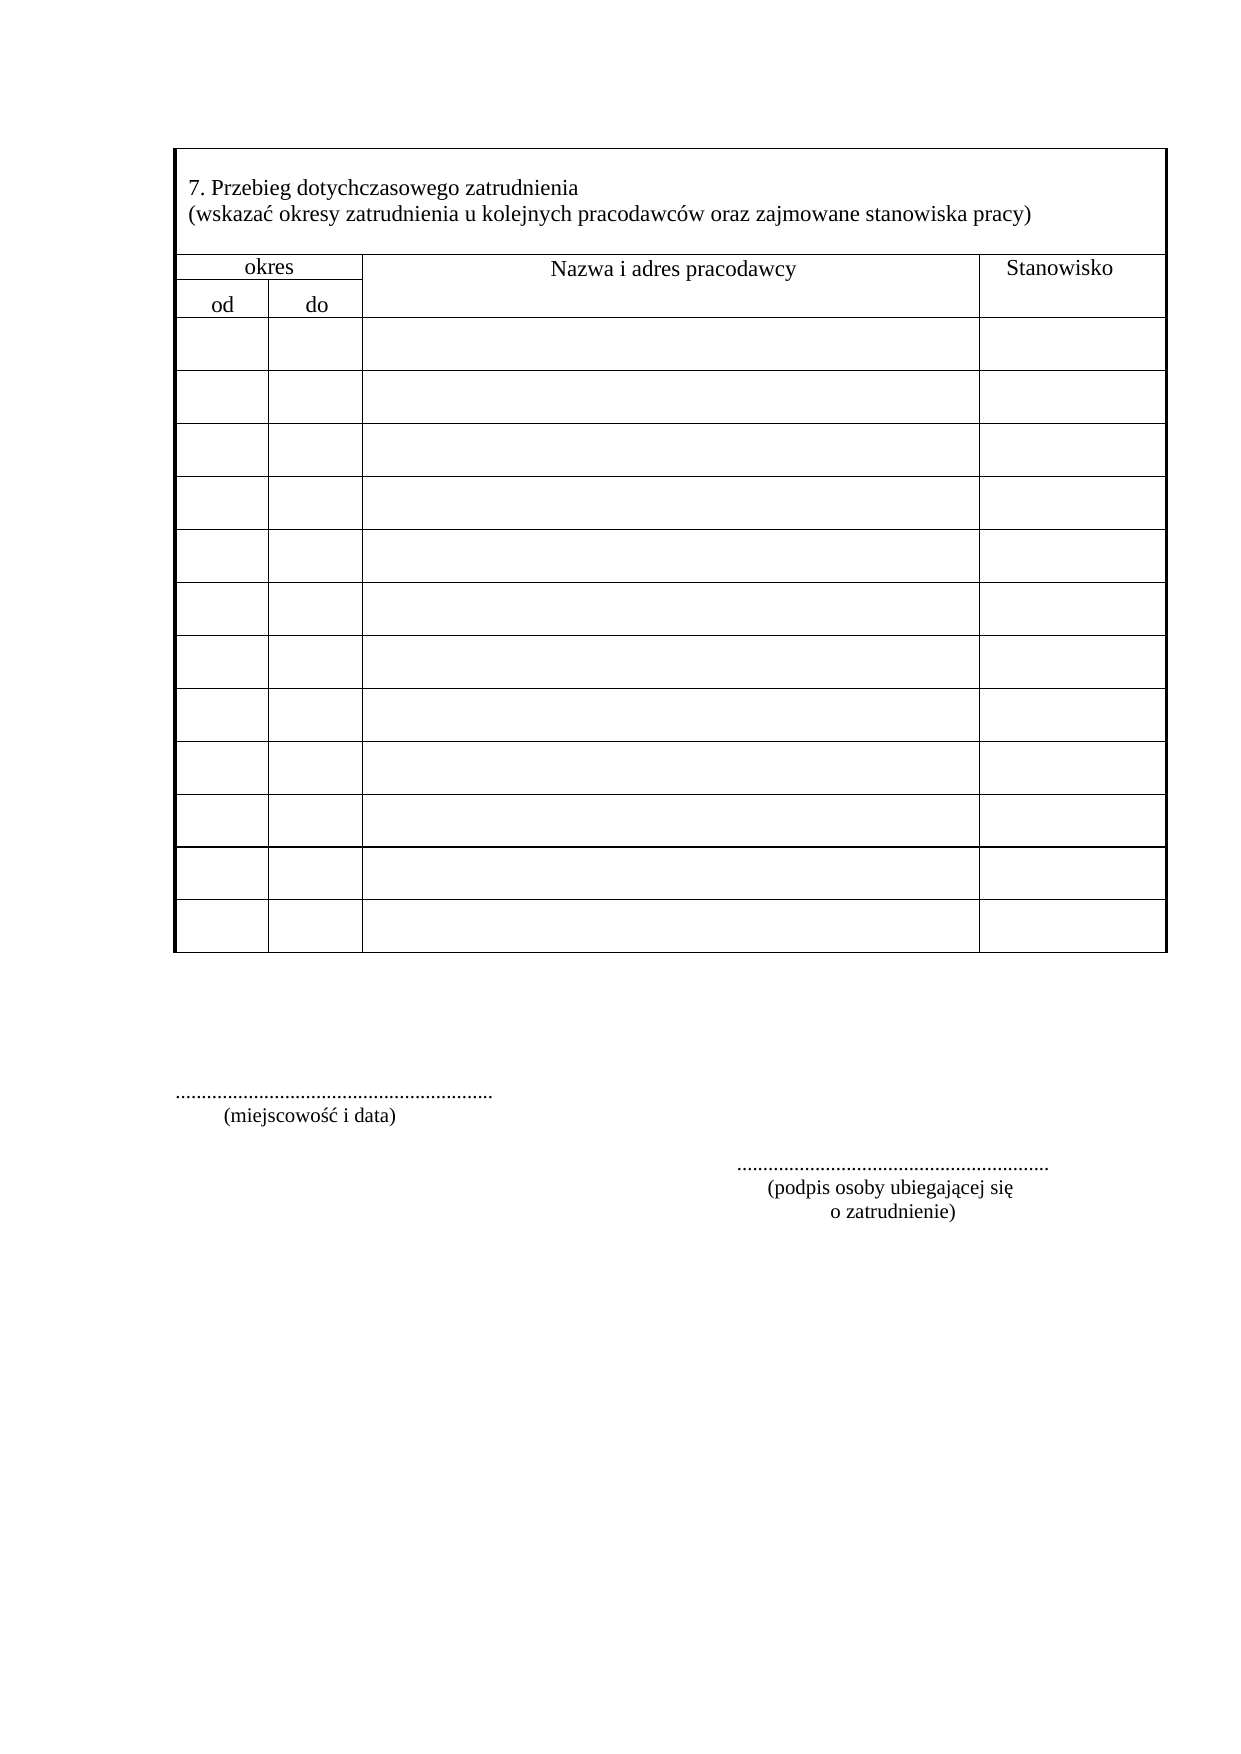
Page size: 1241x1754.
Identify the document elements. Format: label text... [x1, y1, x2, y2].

table_cell [980, 477, 1165, 529]
table_cell [363, 583, 979, 635]
table_cell [177, 689, 268, 741]
table_cell [177, 530, 268, 582]
table_cell [269, 530, 362, 582]
table_cell [269, 477, 362, 529]
table_cell [269, 900, 362, 952]
table_cell [269, 424, 362, 476]
table_cell [269, 583, 362, 635]
table_cell [980, 689, 1165, 741]
table_cell [363, 742, 979, 793]
table_cell [980, 848, 1165, 899]
table_cell [980, 636, 1165, 688]
text ............................................................(podpis osoby ubiegającej się o zatrudnienie) [736, 1151, 1050, 1223]
table_cell [363, 530, 979, 582]
table_cell od [177, 280, 268, 317]
table_cell [177, 795, 268, 846]
table_cell [363, 689, 979, 741]
table_cell [269, 318, 362, 370]
table_cell [269, 848, 362, 899]
table_cell [980, 900, 1165, 952]
text ............................................................. [175, 1078, 1092, 1103]
table_cell [980, 371, 1165, 423]
table_cell [363, 636, 979, 688]
table_cell okres [177, 255, 362, 279]
table_cell [363, 424, 979, 476]
table_cell [269, 795, 362, 846]
table_cell [980, 583, 1165, 635]
table_cell [363, 477, 979, 529]
table_cell [177, 742, 268, 793]
table_cell [363, 318, 979, 370]
table_cell [177, 318, 268, 370]
table_cell Stanowisko [980, 255, 1165, 317]
table_cell [980, 795, 1165, 846]
table_cell [177, 636, 268, 688]
table_cell [363, 371, 979, 423]
table_cell [177, 371, 268, 423]
table_cell [177, 477, 268, 529]
table_cell [980, 318, 1165, 370]
table_cell [269, 742, 362, 793]
table_cell [177, 848, 268, 899]
table_cell [980, 530, 1165, 582]
table_cell [177, 424, 268, 476]
table_cell [177, 583, 268, 635]
table_cell [269, 689, 362, 741]
table_cell [177, 900, 268, 952]
table_cell [980, 742, 1165, 793]
table_cell [269, 636, 362, 688]
table_cell [363, 900, 979, 952]
table_cell Nazwa i adres pracodawcy [363, 255, 979, 317]
table_cell do [269, 280, 362, 317]
table_cell [363, 848, 979, 899]
table_cell [269, 371, 362, 423]
table_cell [363, 795, 979, 846]
text (miejscowość i data) [223, 1103, 1092, 1127]
table_cell [980, 424, 1165, 476]
table_cell 7. Przebieg dotychczasowego zatrudnienia (wskazać okresy zatrudnienia u kolejnych pracodawców oraz zajmowane stanowiska pracy) [177, 149, 1165, 253]
